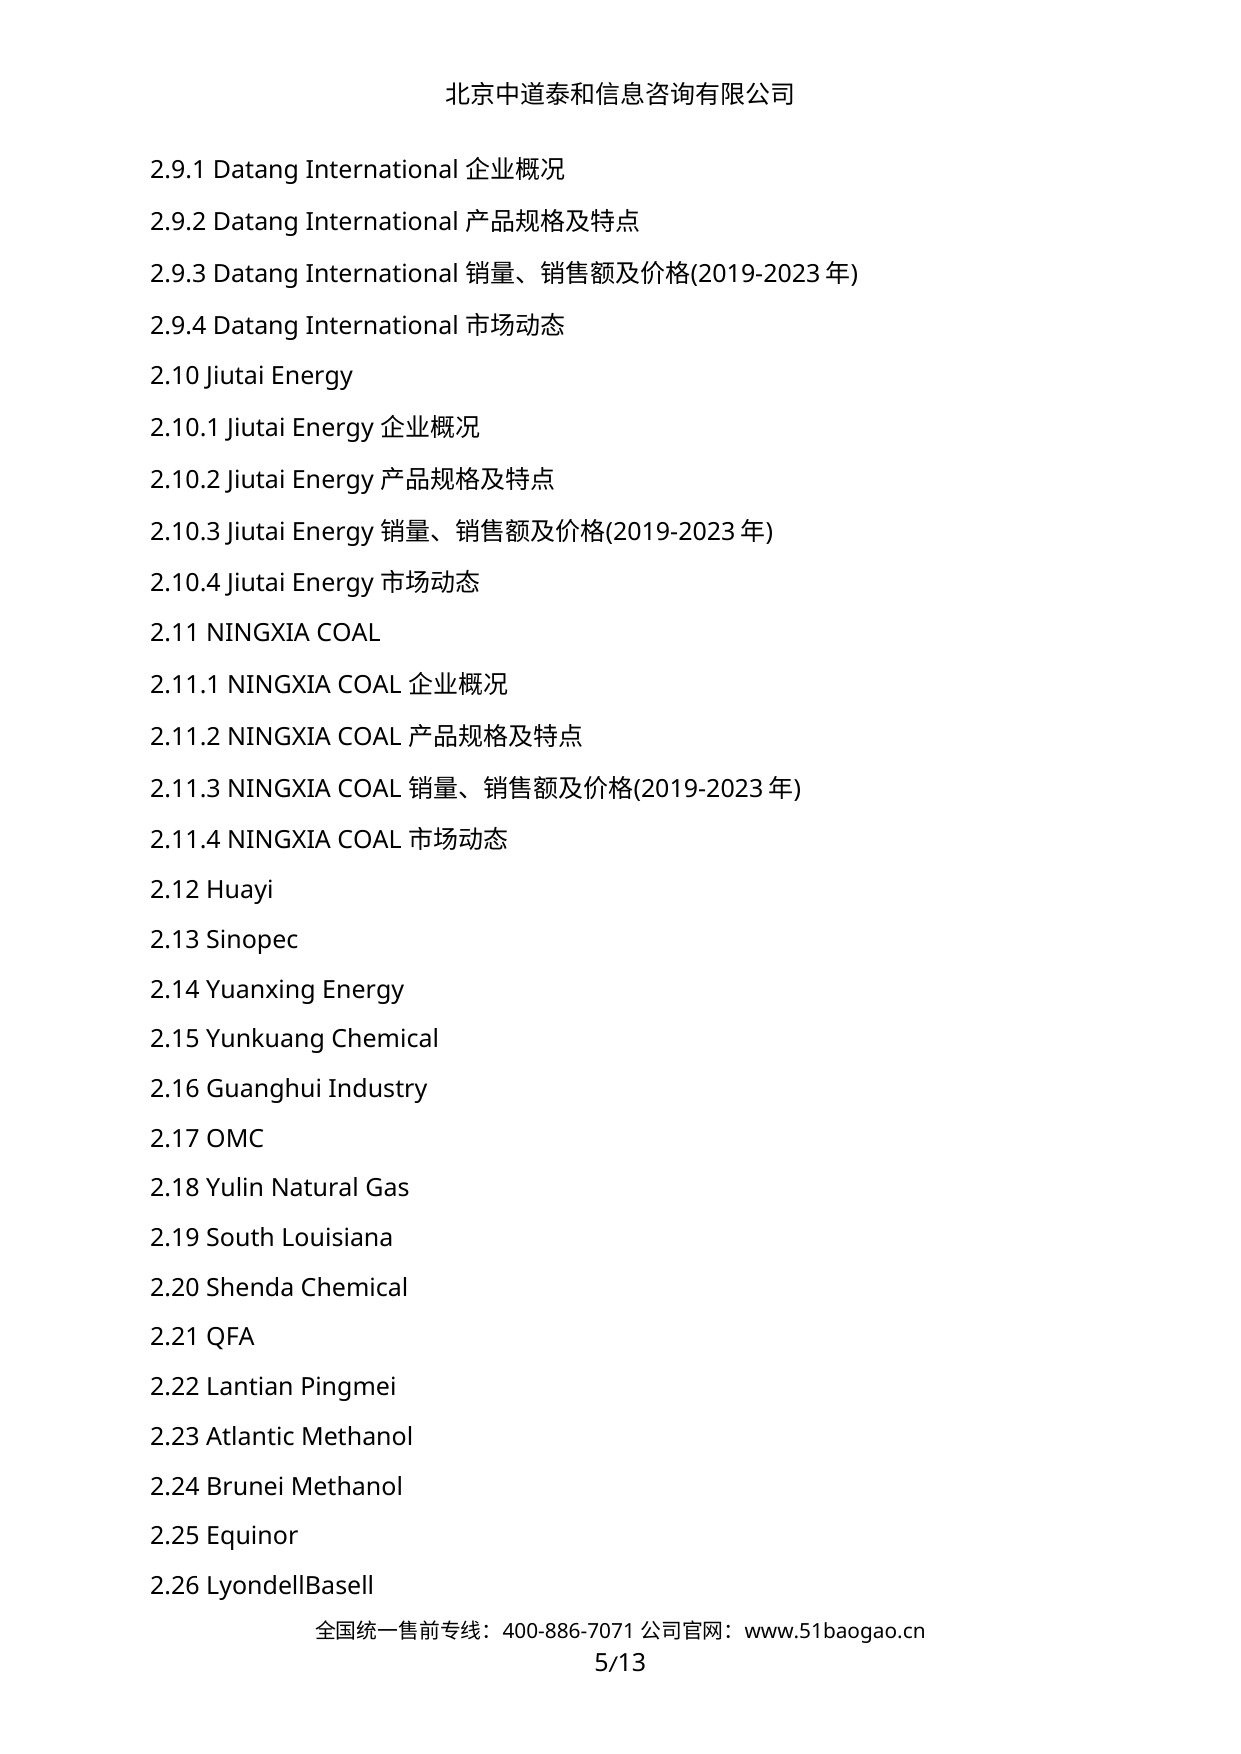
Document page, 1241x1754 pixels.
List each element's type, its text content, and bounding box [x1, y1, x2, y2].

text 2.10.3 Jiutai Energy 销量、销售额及价格(2019-2023年) [150, 511, 1090, 547]
text 2.9.1 Datang International 企业概况 [150, 150, 1090, 186]
text 2.13 Sinopec [150, 922, 1090, 956]
text 2.23 Atlantic Methanol [150, 1418, 1090, 1452]
text 2.10.1 Jiutai Energy 企业概况 [150, 407, 1090, 443]
text 2.19 South Louisiana [150, 1220, 1090, 1254]
text 2.16 Guanghui Industry [150, 1071, 1090, 1105]
text 2.10 Jiutai Energy [150, 357, 1090, 392]
text 2.9.3 Datang International 销量、销售额及价格(2019-2023年) [150, 254, 1090, 290]
text 2.21 QFA [150, 1319, 1090, 1353]
text 2.11.1 NINGXIA COAL 企业概况 [150, 664, 1090, 701]
text 2.11.2 NINGXIA COAL 产品规格及特点 [150, 716, 1090, 752]
text 2.26 LyondellBasell [150, 1567, 1090, 1602]
text 2.11 NINGXIA COAL [150, 615, 1090, 649]
text 2.22 Lantian Pingmei [150, 1369, 1090, 1403]
text 2.9.2 Datang International 产品规格及特点 [150, 202, 1090, 238]
text 2.18 Yulin Natural Gas [150, 1170, 1090, 1204]
text 2.11.3 NINGXIA COAL 销量、销售额及价格(2019-2023年) [150, 768, 1090, 804]
text 2.9.4 Datang International 市场动态 [150, 306, 1090, 342]
text 2.12 Huayi [150, 872, 1090, 906]
text 2.11.4 NINGXIA COAL 市场动态 [150, 820, 1090, 856]
text 2.24 Brunei Methanol [150, 1468, 1090, 1502]
text 2.17 OMC [150, 1120, 1090, 1154]
text 2.15 Yunkuang Chemical [150, 1021, 1090, 1055]
text 2.14 Yuanxing Energy [150, 971, 1090, 1005]
text 2.20 Shenda Chemical [150, 1269, 1090, 1303]
text 2.10.4 Jiutai Energy 市场动态 [150, 563, 1090, 599]
text 2.10.2 Jiutai Energy 产品规格及特点 [150, 459, 1090, 495]
text 2.25 Equinor [150, 1518, 1090, 1552]
